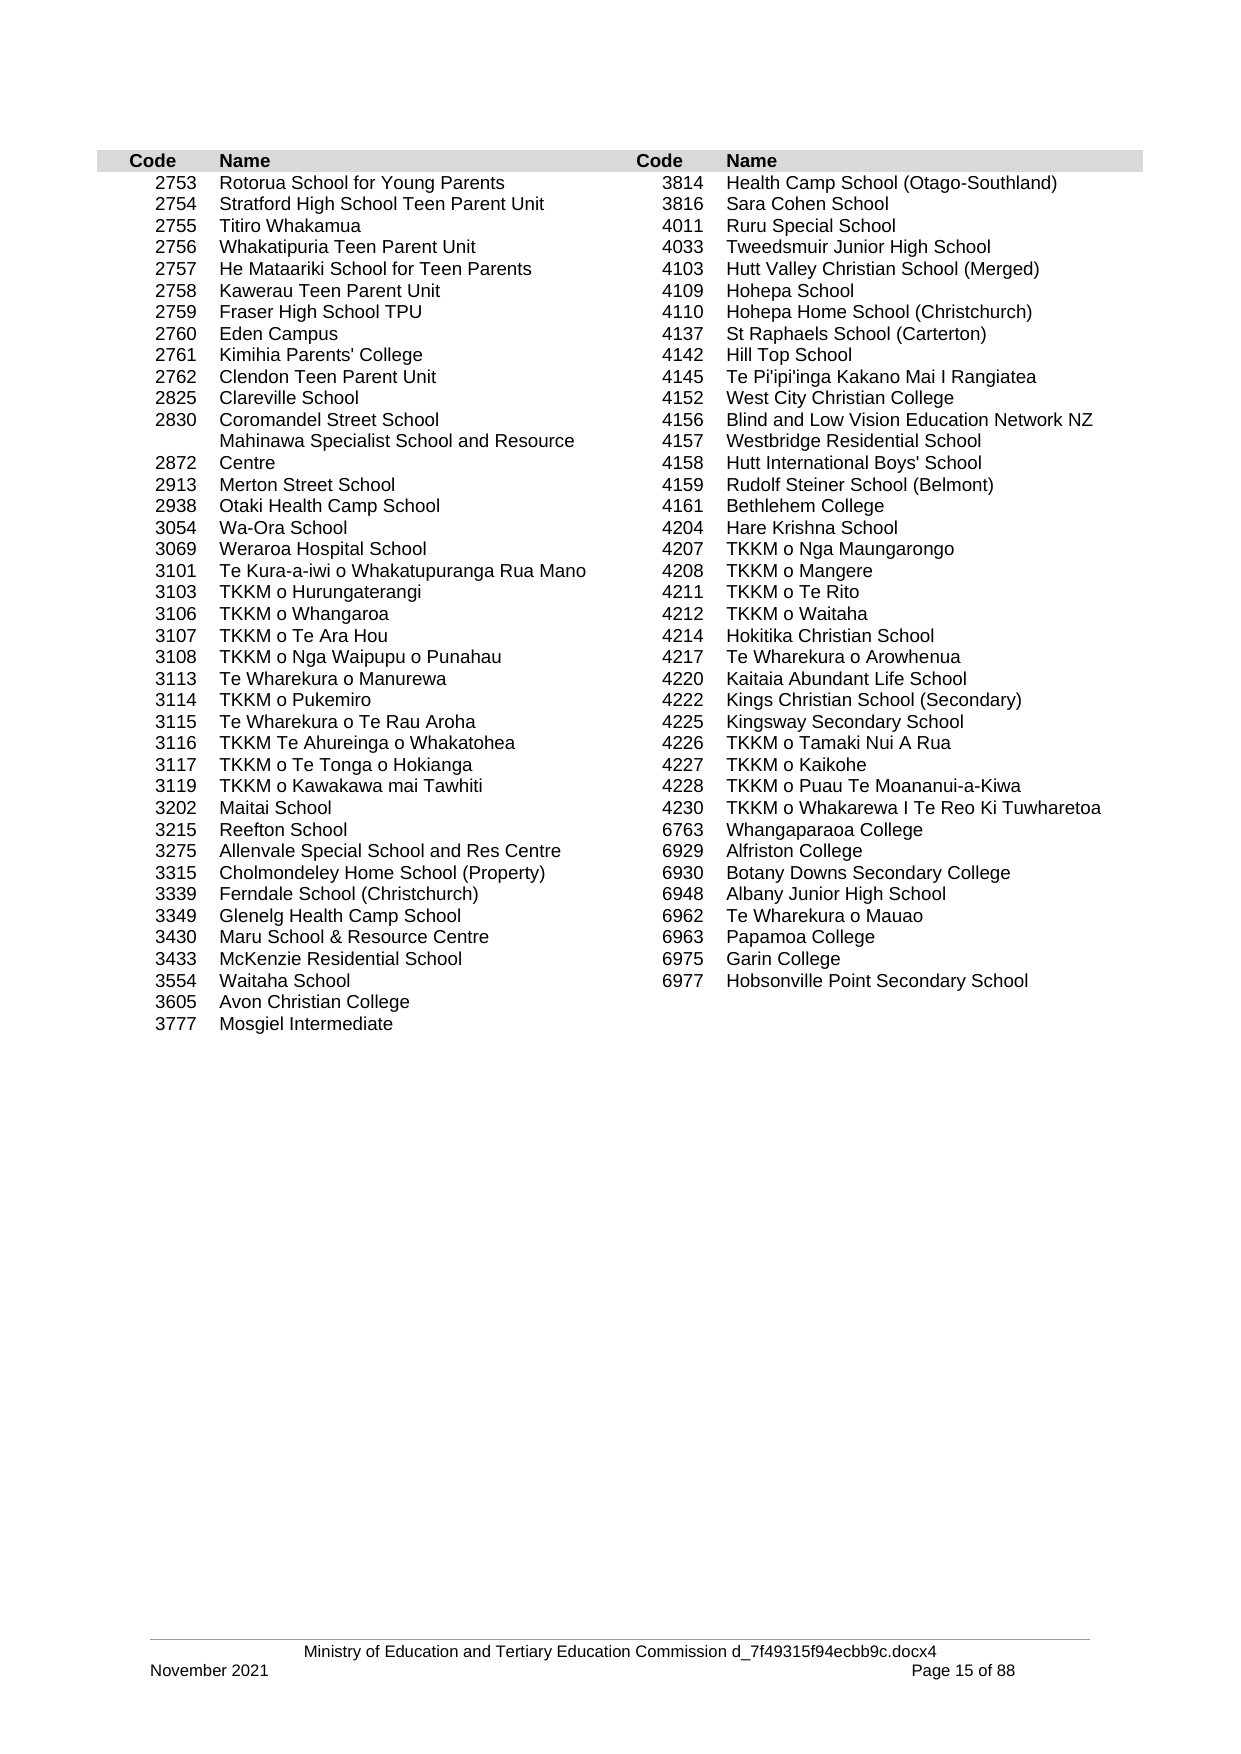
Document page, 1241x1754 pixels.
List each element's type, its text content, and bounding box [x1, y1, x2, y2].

table_header Name [208, 150, 620, 172]
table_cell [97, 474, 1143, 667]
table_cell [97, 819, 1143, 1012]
table_header Code [97, 150, 208, 172]
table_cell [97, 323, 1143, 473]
table_header Name [715, 150, 1143, 172]
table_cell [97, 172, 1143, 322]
table_header Code [620, 150, 715, 172]
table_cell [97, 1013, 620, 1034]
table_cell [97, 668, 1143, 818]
